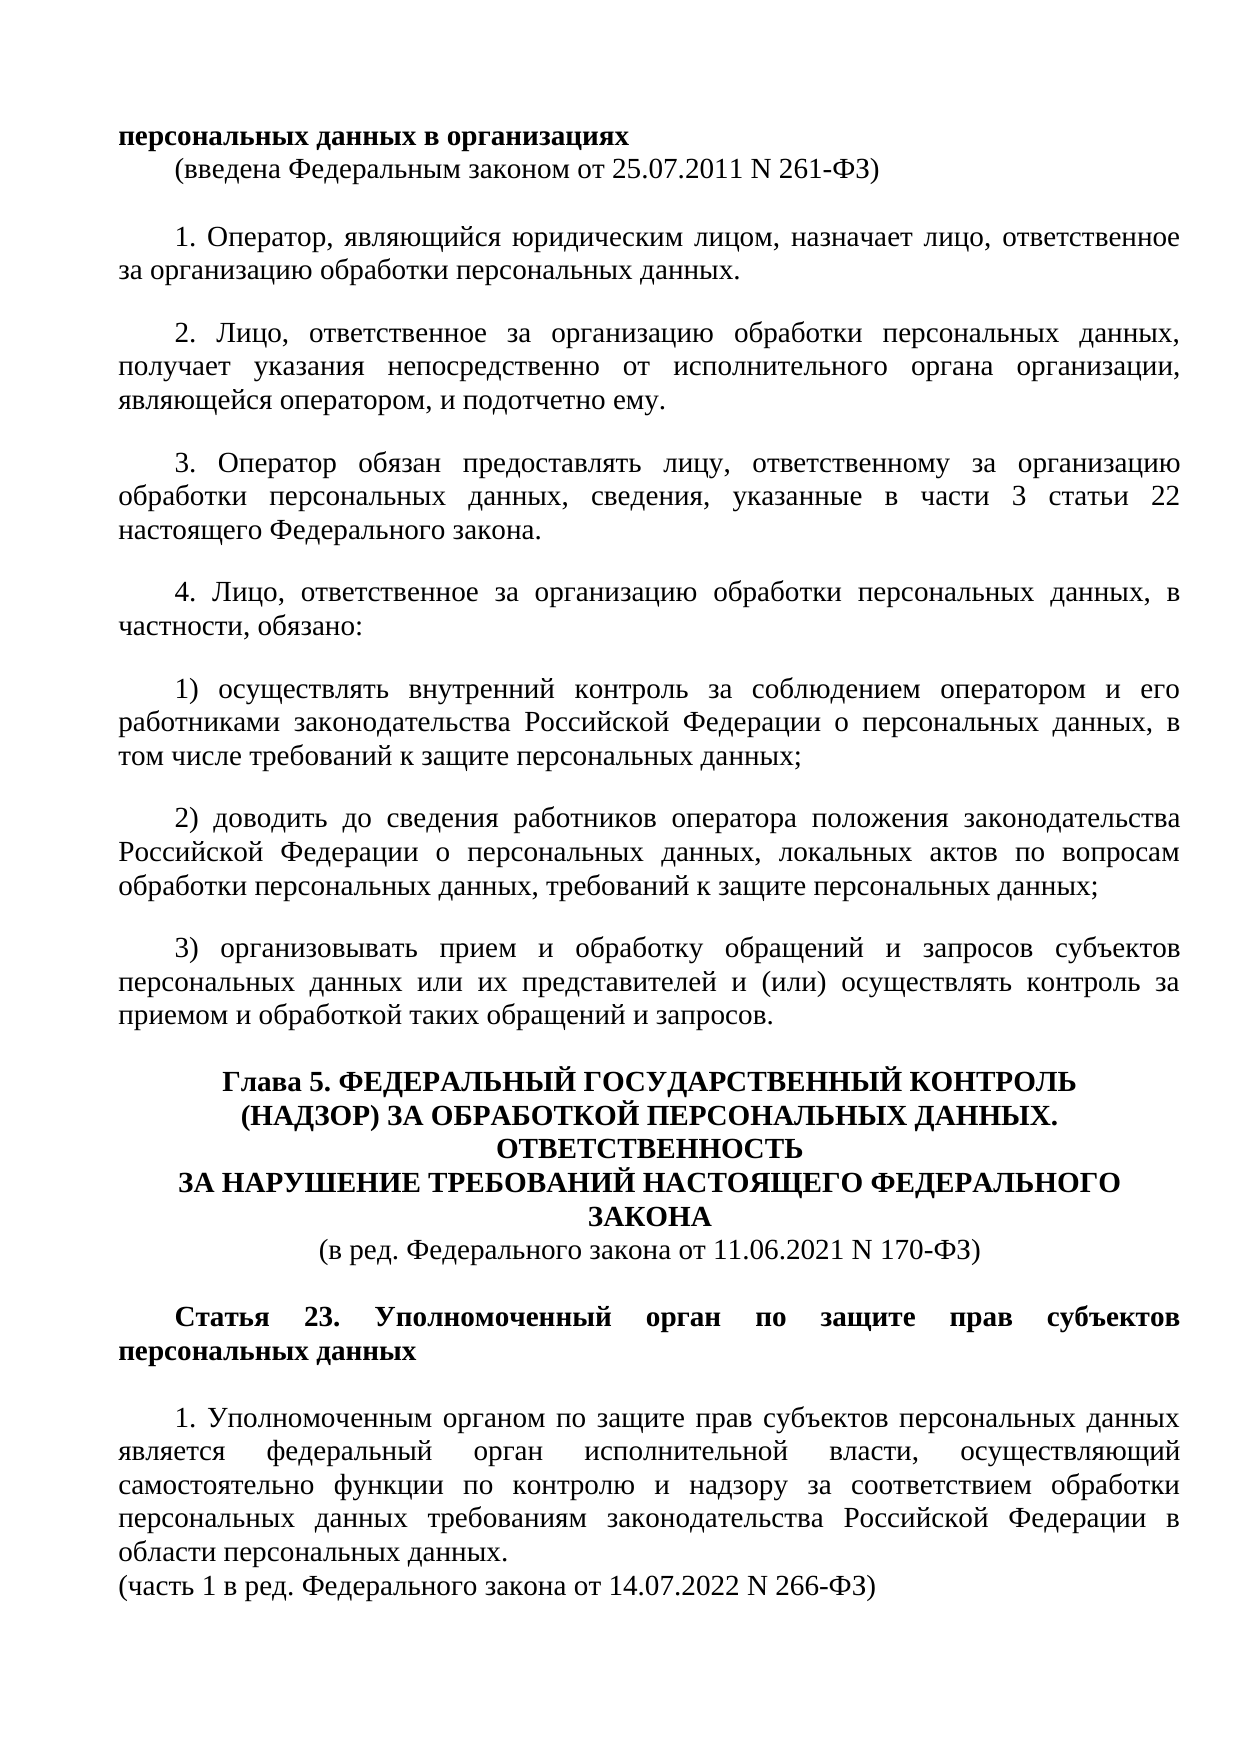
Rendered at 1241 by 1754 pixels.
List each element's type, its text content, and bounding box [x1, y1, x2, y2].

text 3) организовывать прием и обработку обращений и запросов субъектов персональных данных или их представителей и (или) осуществлять контроль за приемом и обработкой таких обращений и запросов. [118, 930, 1181, 1031]
title (НАДЗОР) ЗА ОБРАБОТКОЙ ПЕРСОНАЛЬНЫХ ДАННЫХ. ОТВЕТСТВЕННОСТЬ [118, 1098, 1181, 1165]
text 1) осуществлять внутренний контроль за соблюдением оператором и его работниками законодательства Российской Федерации о персональных данных, в том числе требований к защите персональных данных; [118, 671, 1181, 771]
title Статья 23. Уполномоченный орган по защите прав субъектов персональных данных [118, 1299, 1181, 1366]
text 4. Лицо, ответственное за организацию обработки персональных данных, в частности, обязано: [118, 574, 1181, 642]
text 1. Уполномоченным органом по защите прав субъектов персональных данных является федеральный орган исполнительной власти, осуществляющий самостоятельно функции по контролю и надзору за соответствием обработки персональных данных требованиям законодательства Российской Федерации в области персональных данных. [118, 1400, 1181, 1568]
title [118, 118, 1181, 152]
text 1. Оператор, являющийся юридическим лицом, назначает лицо, ответственное за организацию обработки персональных данных. [118, 219, 1181, 286]
text 2) доводить до сведения работников оператора положения законодательства Российской Федерации о персональных данных, локальных актов по вопросам обработки персональных данных, требований к защите персональных данных; [118, 801, 1181, 901]
text (часть 1 в ред. Федерального закона от 14.07.2022 N 266-ФЗ) [118, 1568, 1181, 1601]
title ЗА НАРУШЕНИЕ ТРЕБОВАНИЙ НАСТОЯЩЕГО ФЕДЕРАЛЬНОГО ЗАКОНА [118, 1165, 1181, 1232]
text (введена Федеральным законом от 25.07.2011 N 261-ФЗ) [118, 152, 1181, 185]
text 3. Оператор обязан предоставлять лицу, ответственному за организацию обработки персональных данных, сведения, указанные в части 3 статьи 22 настоящего Федерального закона. [118, 445, 1181, 545]
title Глава 5. ФЕДЕРАЛЬНЫЙ ГОСУДАРСТВЕННЫЙ КОНТРОЛЬ [118, 1064, 1181, 1098]
text 2. Лицо, ответственное за организацию обработки персональных данных, получает указания непосредственно от исполнительного органа организации, являющейся оператором, и подотчетно ему. [118, 315, 1181, 416]
text (в ред. Федерального закона от 11.06.2021 N 170-ФЗ) [118, 1232, 1181, 1266]
